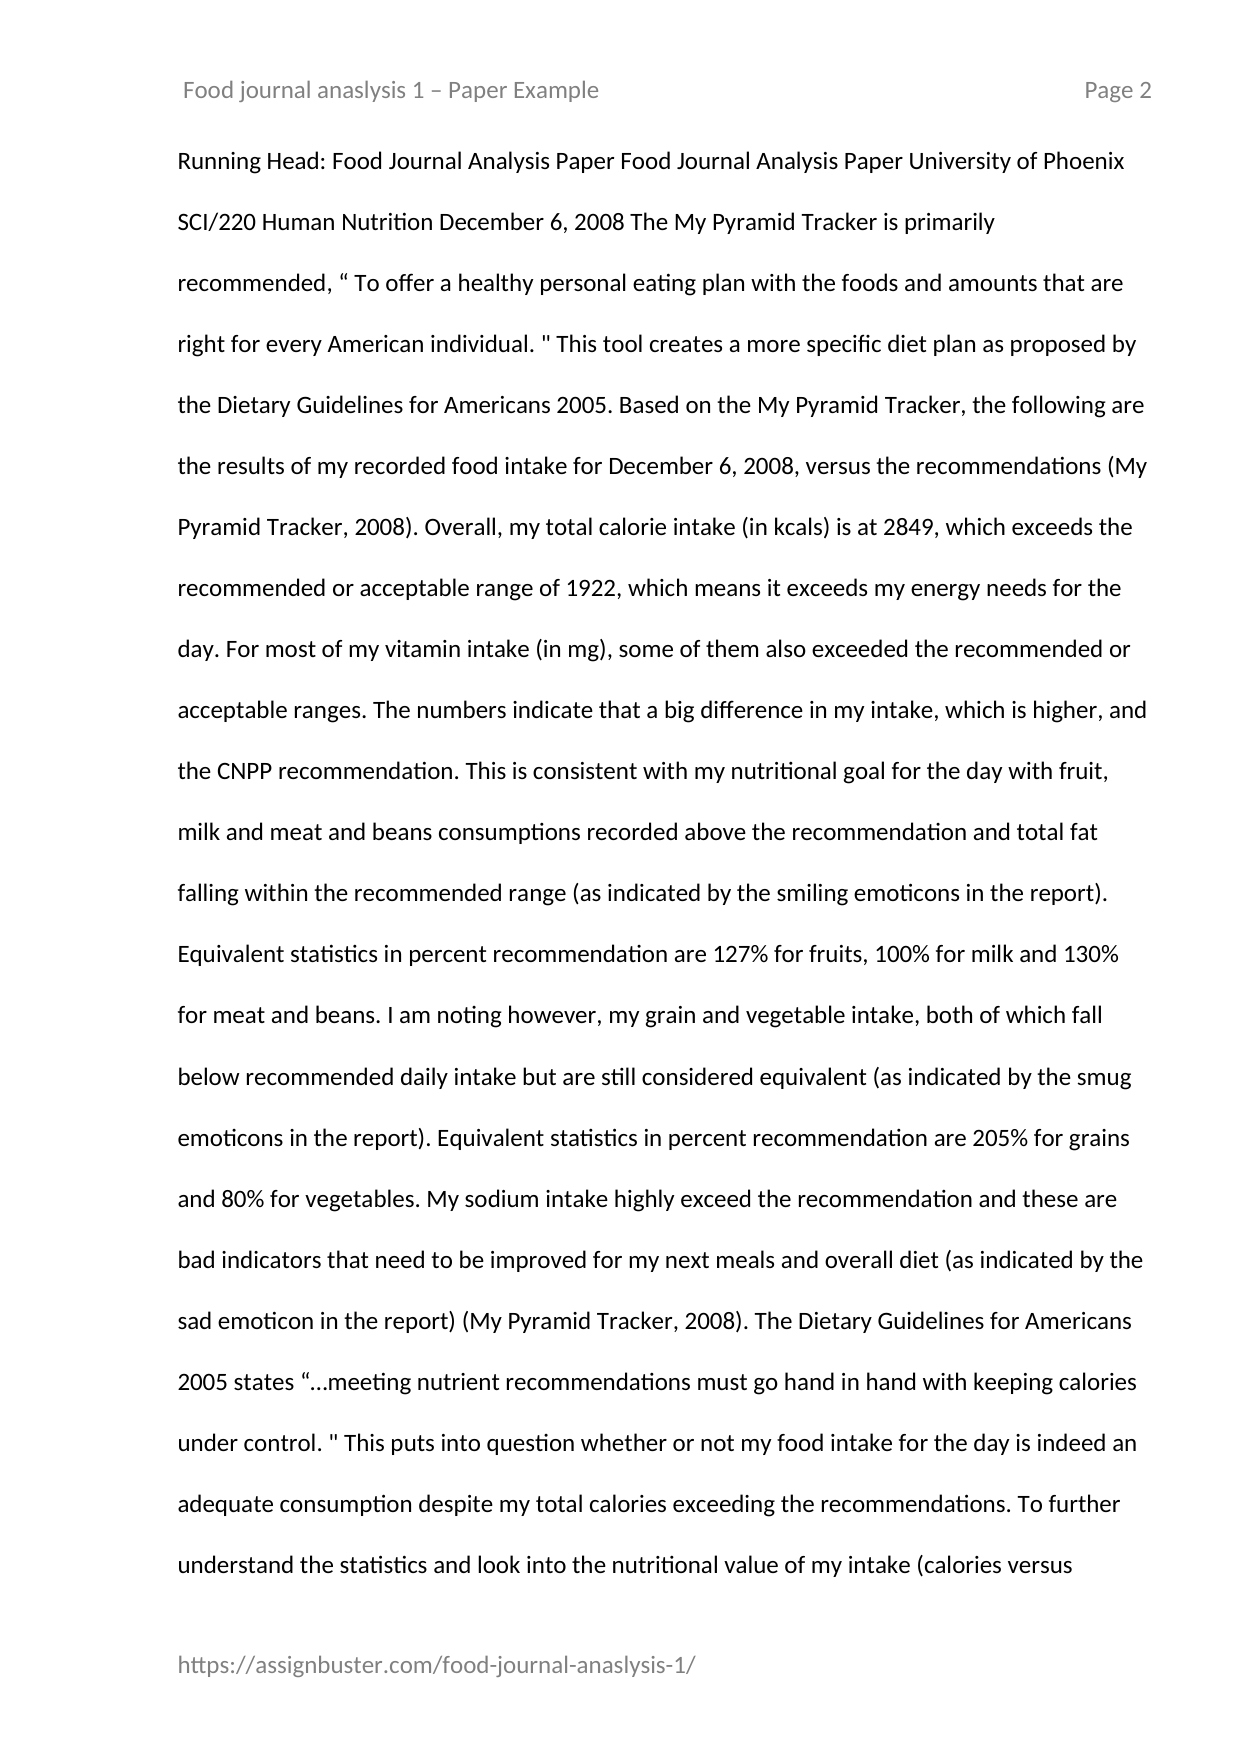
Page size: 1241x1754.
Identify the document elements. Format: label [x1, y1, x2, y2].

text [177, 145, 1152, 1579]
